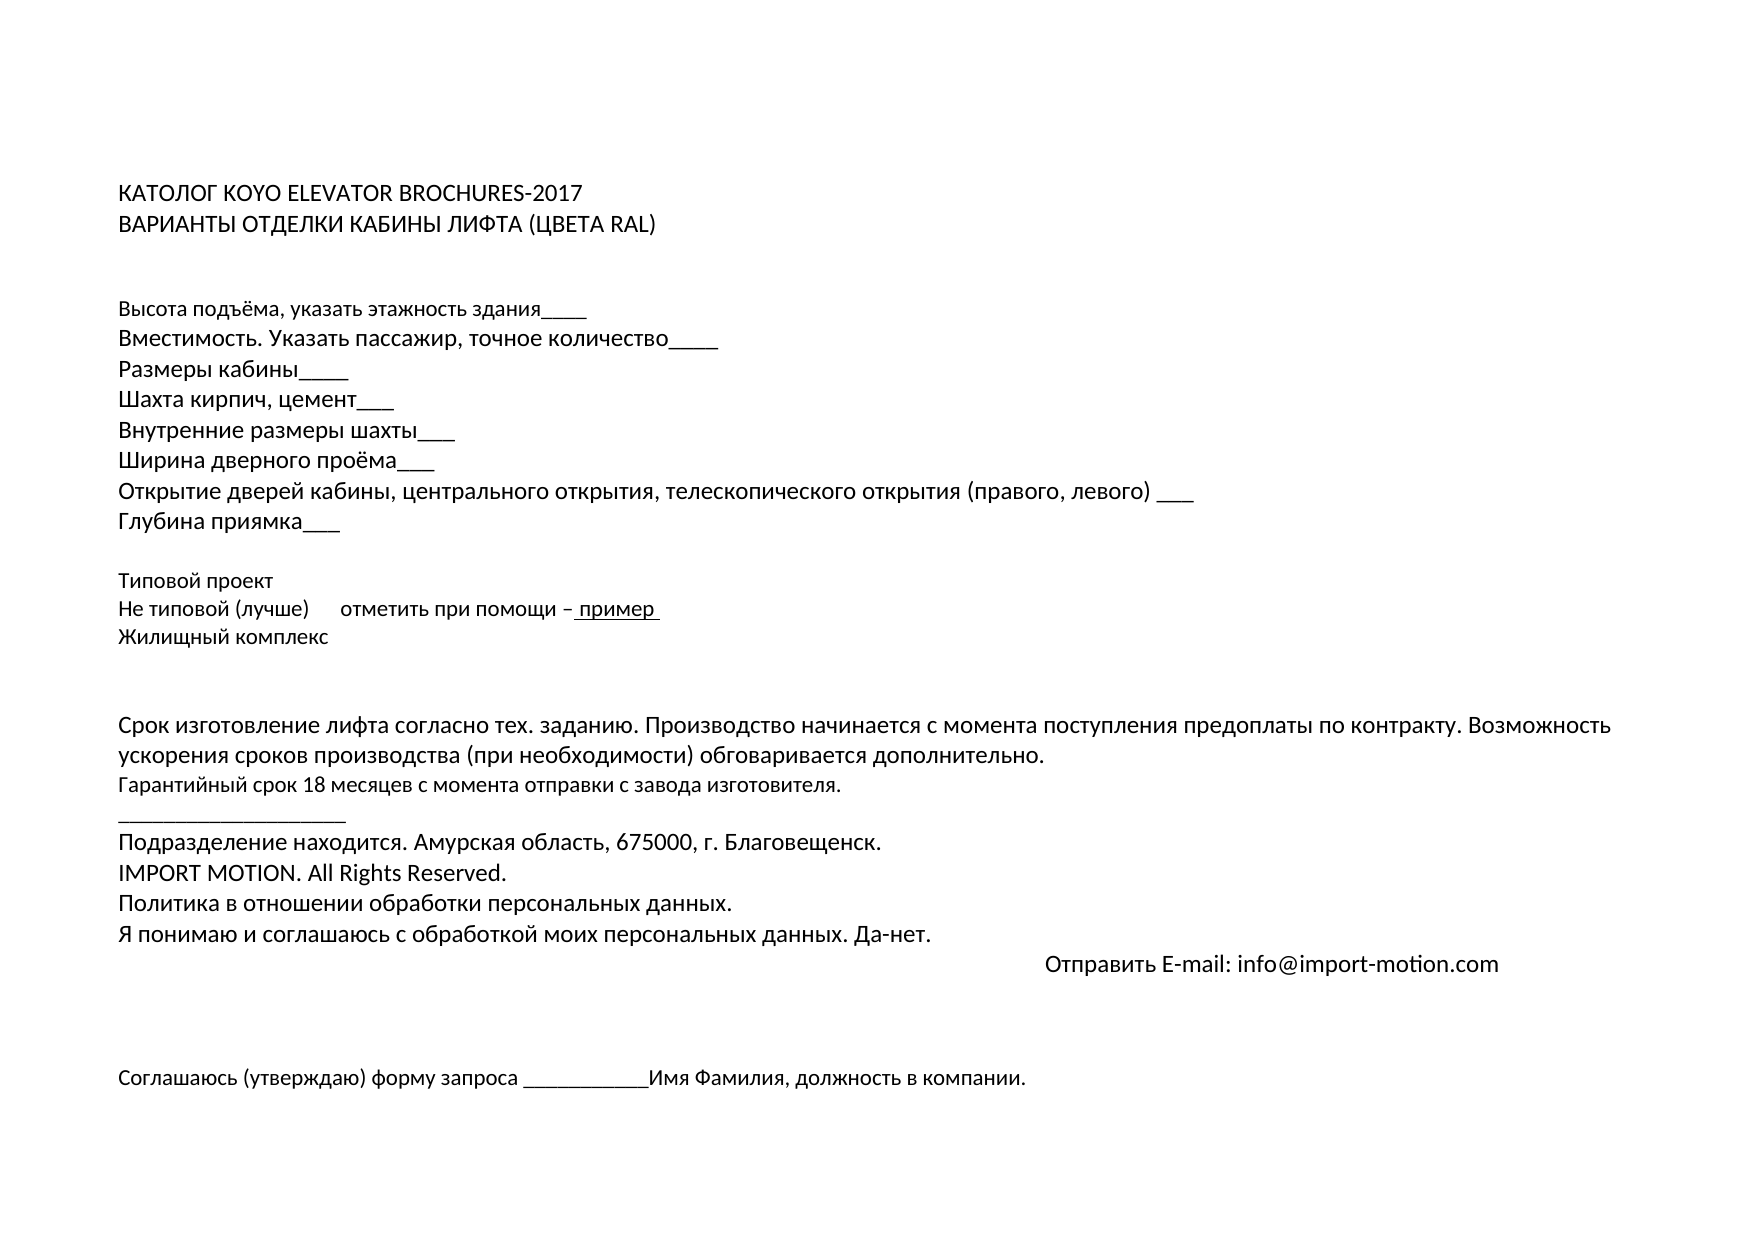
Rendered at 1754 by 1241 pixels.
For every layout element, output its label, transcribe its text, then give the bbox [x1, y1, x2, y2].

text ВАРИАНТЫ ОТДЕЛКИ КАБИНЫ ЛИФТА (ЦВЕТА RAL) [118, 208, 1636, 238]
text Вместимость. Указать пассажир, точное количество____ [118, 322, 1636, 353]
text ____________________ [118, 798, 1636, 826]
text Отправить E-mail: info@import-motion.com [118, 948, 1636, 979]
text Подразделение находится. Амурская область, 675000, г. Благовещенск. [118, 826, 1636, 857]
text КАТОЛОГ KOYO ELEVATOR BROCHURES-2017 [118, 177, 1636, 208]
text Внутренние размеры шахты___ [118, 414, 1636, 444]
text Я понимаю и соглашаюсь с обработкой моих персональных данных. Да-нет. [118, 918, 1636, 948]
text Глубина приямка___ [118, 505, 1636, 536]
text Ширина дверного проёма___ [118, 444, 1636, 475]
text Не типовой (лучше) отметить при помощи – пример [118, 594, 1636, 622]
text IMPORT MOTION. All Rights Reserved. [118, 857, 1636, 887]
text Открытие дверей кабины, центрального открытия, телескопического открытия (правого, левого) ___ [118, 475, 1636, 505]
text Гарантийный срок 18 месяцев с момента отправки с завода изготовителя. [118, 770, 1636, 798]
text Жилищный комплекс [118, 622, 1636, 651]
text Срок изготовление лифта согласно тех. заданию. Производство начинается с момента поступления предоплаты по контракту. Возможность ускорения сроков производства (при необходимости) обговаривается дополнительно. [118, 709, 1636, 770]
text Типовой проект [118, 566, 1636, 594]
text Размеры кабины____ [118, 353, 1636, 383]
text Соглашаюсь (утверждаю) форму запроса ___________Имя Фамилия, должность в компании. [118, 1063, 1636, 1091]
text Шахта кирпич, цемент___ [118, 383, 1636, 414]
text Политика в отношении обработки персональных данных. [118, 887, 1636, 918]
text Высота подъёма, указать этажность здания____ [118, 294, 1636, 322]
